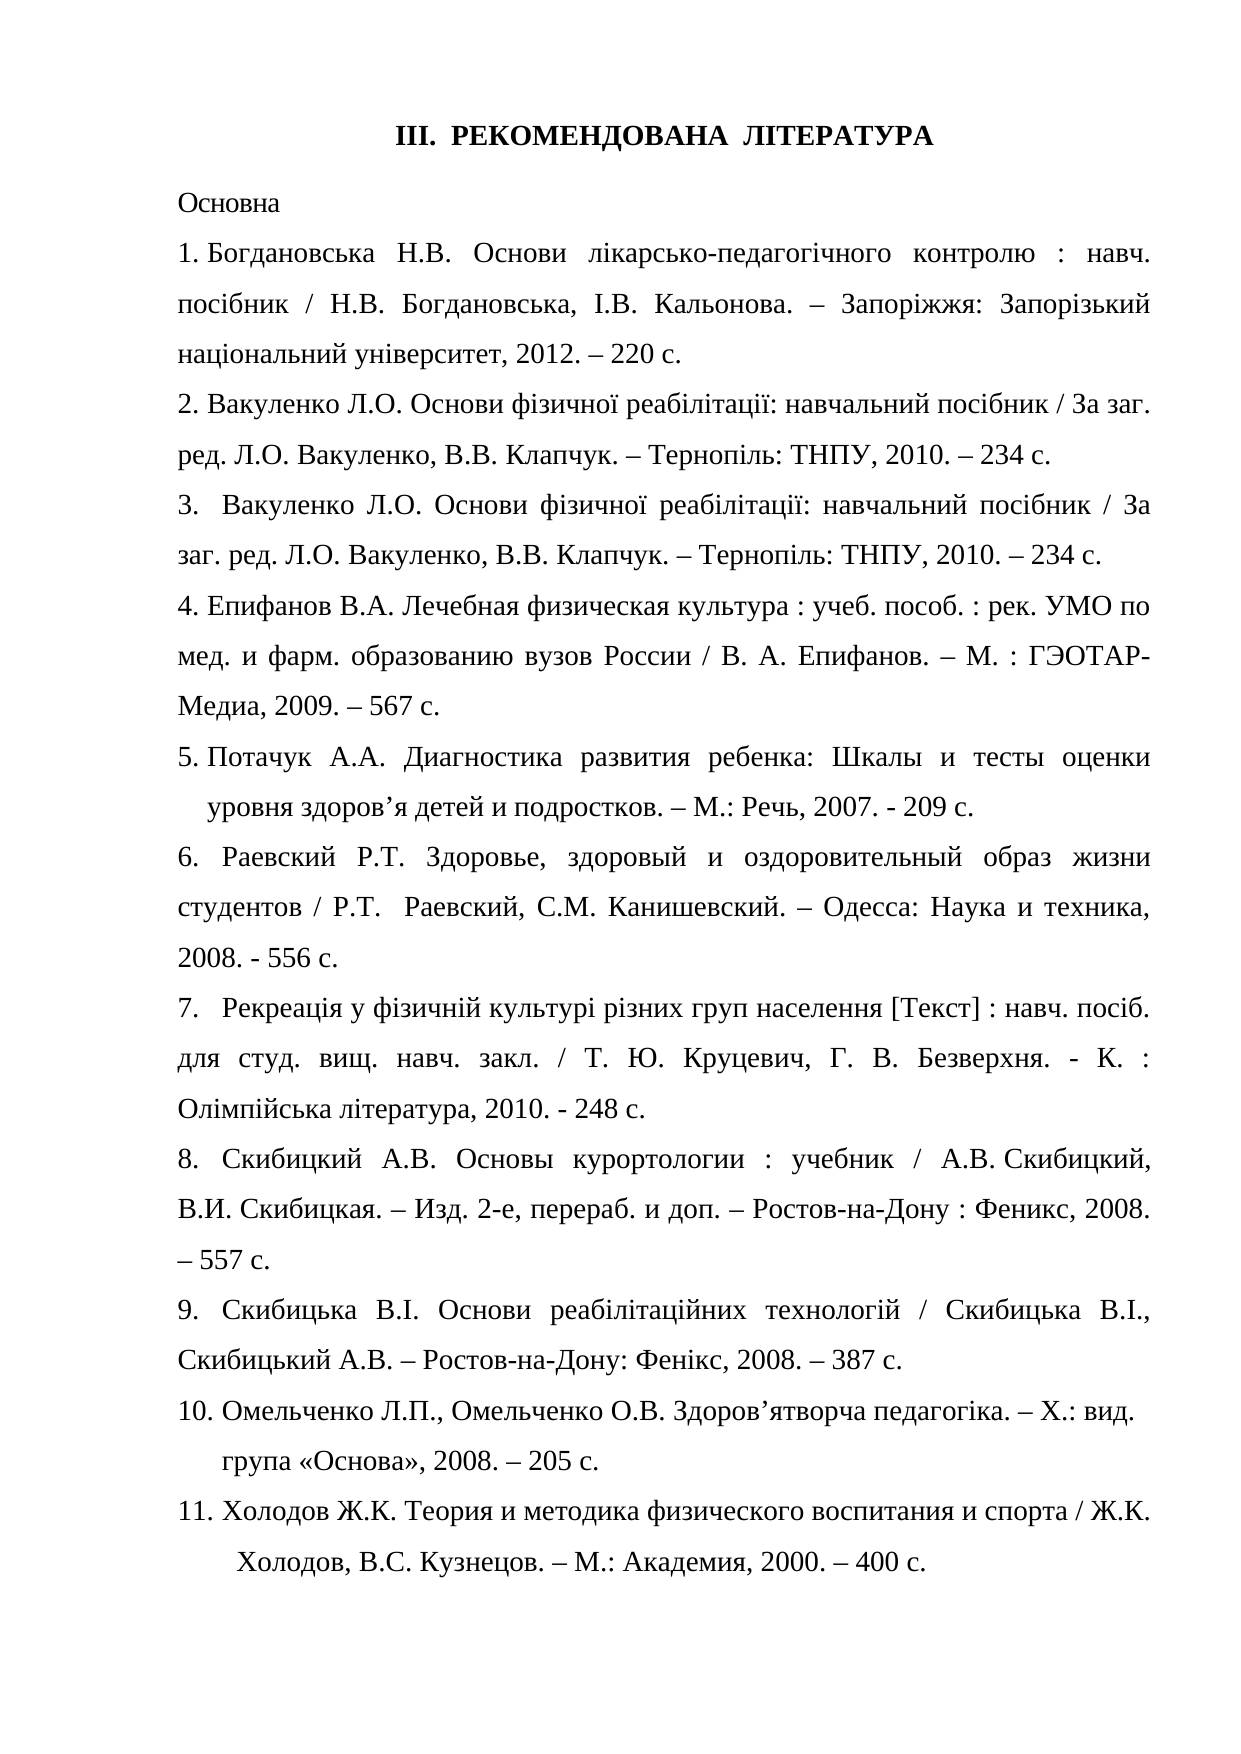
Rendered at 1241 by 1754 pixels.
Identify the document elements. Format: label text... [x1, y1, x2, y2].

text Основна [177, 185, 1152, 219]
list Омельченко Л.П., Омельченко О.В. Здоров’ятворча педагогіка. – Х.: вид. група «Основа», 2008. – 205 с. [177, 1393, 1152, 1477]
list Раевский Р.Т. Здоровье, здоровый и оздоровительный образ жизни студентов / Р.Т. Раевский, С.М. Канишевский. – Одесса: Наука и техника, 2008. - 556 с. [177, 839, 1152, 973]
list Богдановська Н.В. Основи лікарсько-педагогічного контролю : навч. посібник / Н.В. Богдановська, І.В. Кальонова. – Запоріжжя: Запорізький національний університет, 2012. – 220 с. [177, 236, 1152, 370]
text ІІІ. РЕКОМЕНДОВАНА ЛІТЕРАТУРА [177, 118, 1152, 152]
list Потачук А.А. Диагностика развития ребенка: Шкалы и тесты оценки уровня здоров’я детей и подростков. – М.: Речь, 2007. - 209 с. [177, 739, 1152, 822]
list Скибицька В.І. Основи реабілітаційних технологій / Скибицька В.І., Скибицький А.В. – Ростов-на-Дону: Фенікс, 2008. – 387 с. [177, 1292, 1152, 1376]
list Рекреація у фізичній культурі різних груп населення [Текст] : навч. посіб. для студ. вищ. навч. закл. / Т. Ю. Круцевич, Г. В. Безверхня. - К. : Олімпійська література, 2010. - 248 с. [177, 990, 1152, 1124]
list Епифанов В.А. Лечебная физическая культура : учеб. пособ. : рек. УМО по мед. и фарм. образованию вузов России / В. А. Епифанов. – М. : ГЭОТАР-Медиа, 2009. – 567 с. [177, 588, 1152, 722]
list Вакуленко Л.О. Основи фізичної реабілітації: навчальний посібник / За заг. ред. Л.О. Вакуленко, В.В. Клапчук. – Тернопіль: ТНПУ, 2010. – 234 с. [177, 487, 1152, 571]
list Скибицкий А.В. Основы курортологии : учебник / А.В. Скибицкий, В.И. Скибицкая. – Изд. 2-е, перераб. и доп. – Ростов-на-Дону : Феникс, 2008. – 557 с. [177, 1141, 1152, 1275]
list Холодов Ж.К. Теория и методика физического воспитания и спорта / Ж.К. Холодов, В.С. Кузнецов. – М.: Академия, 2000. – 400 с. [177, 1493, 1152, 1577]
list Вакуленко Л.О. Основи фізичної реабілітації: навчальний посібник / За заг. ред. Л.О. Вакуленко, В.В. Клапчук. – Тернопіль: ТНПУ, 2010. – 234 с. [177, 386, 1152, 470]
